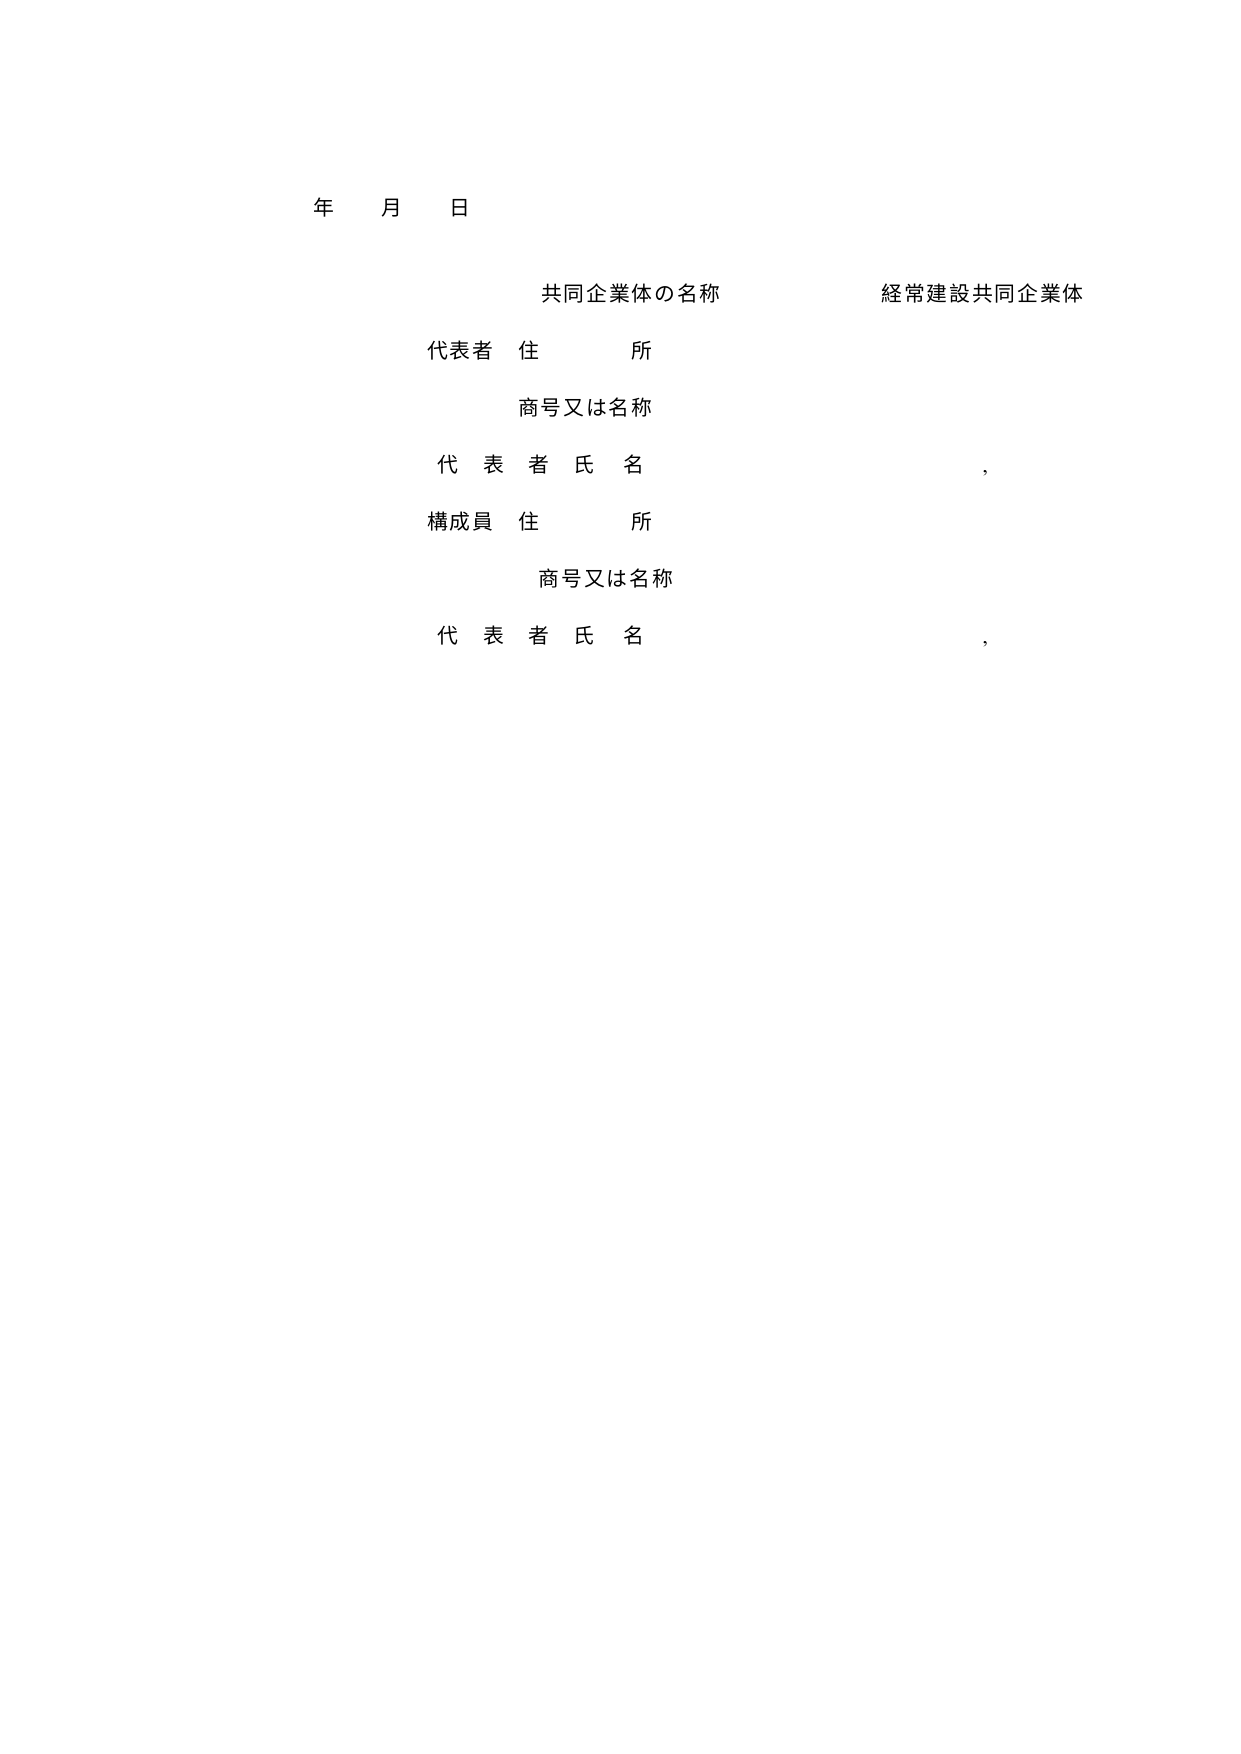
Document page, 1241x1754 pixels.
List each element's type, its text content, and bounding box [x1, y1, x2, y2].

text 商号又は名称 [154, 549, 991, 606]
text 年 月 日 [154, 178, 1086, 235]
text 構成員 住 所 [154, 492, 991, 549]
text 代表者 住 所 [154, 320, 991, 377]
text 代表者氏名 [154, 606, 1005, 663]
text 代表者氏名 [154, 434, 1005, 492]
text 共同企業体の名称 経常建設共同企業体 [154, 263, 1086, 320]
text 商号又は名称 [154, 377, 991, 434]
